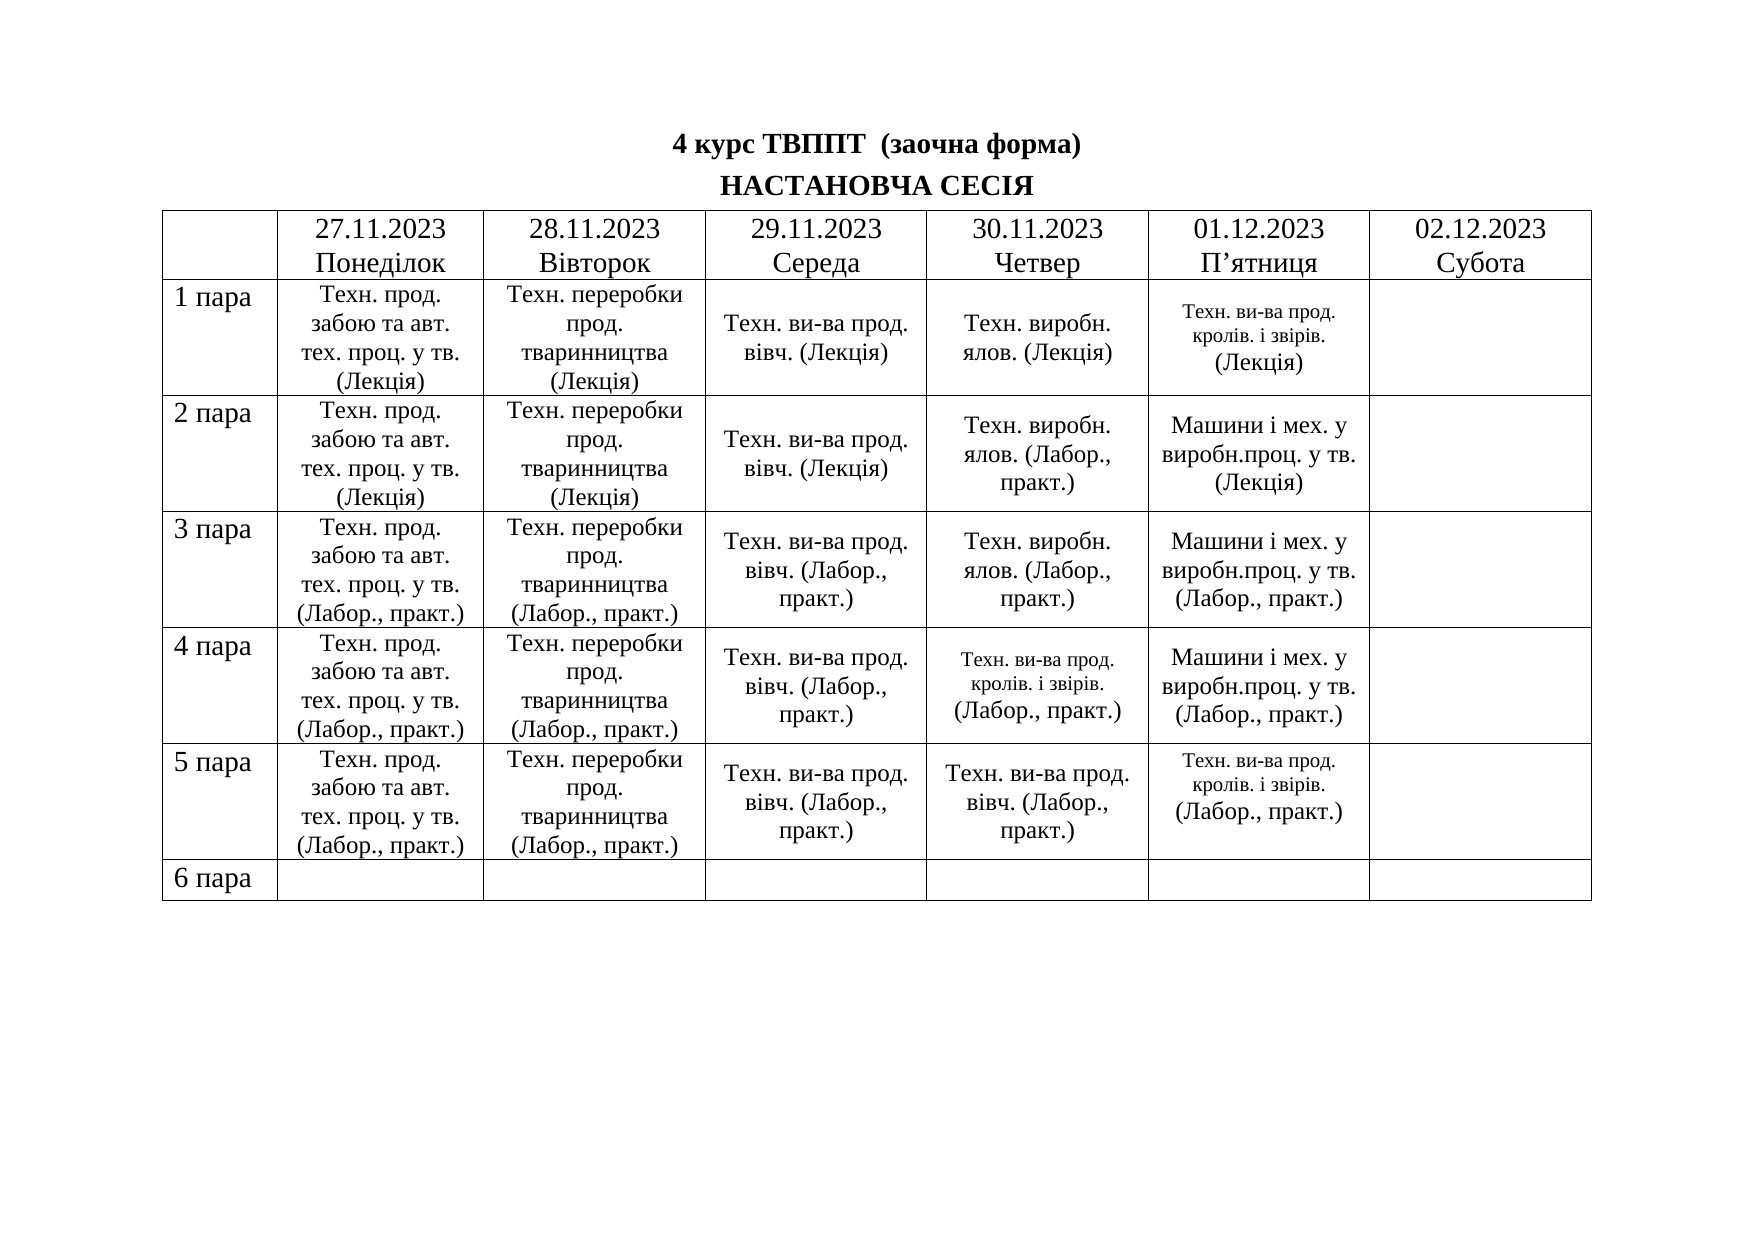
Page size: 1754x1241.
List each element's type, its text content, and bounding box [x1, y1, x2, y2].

table_cell Техн. ви-ва прод. вівч. (Лабор., практ.) [706, 628, 926, 743]
table_cell 6 пара [163, 860, 277, 900]
table_cell Техн. переробки прод. тваринництва (Лабор., практ.) [484, 512, 705, 627]
table_cell Техн. прод. забою та авт. тех. проц. у тв. (Лекція) [278, 280, 483, 394]
table_cell Техн. ви-ва прод. кролів. і звірів. (Лабор., практ.) [927, 628, 1148, 743]
table_cell [1149, 860, 1369, 900]
table_cell Техн. переробки прод. тваринництва (Лекція) [484, 396, 705, 511]
table_cell Техн. ви-ва прод. кролів. і звірів. (Лабор., практ.) [1149, 744, 1369, 859]
table_cell Техн. ви-ва прод. вівч. (Лабор., практ.) [927, 744, 1148, 859]
table_cell Техн. прод. забою та авт. тех. проц. у тв. (Лекція) [278, 396, 483, 511]
table_cell 5 пара [163, 744, 277, 859]
table_header [163, 211, 277, 278]
table_cell [706, 860, 926, 900]
table_cell Техн. ви-ва прод. вівч. (Лекція) [706, 280, 926, 394]
table_cell Техн. переробки прод. тваринництва (Лабор., практ.) [484, 744, 705, 859]
table_header 01.12.2023 П’ятниця [1149, 211, 1369, 278]
table_header 27.11.2023 Понеділок [278, 211, 483, 278]
table_cell 1 пара [163, 280, 277, 394]
table_cell 3 пара [163, 512, 277, 627]
table_cell [1370, 628, 1591, 743]
table_header 30.11.2023 Четвер [927, 211, 1148, 278]
table_header 29.11.2023 Середа [706, 211, 926, 278]
table_cell Машини і мех. у виробн.проц. у тв. (Лекція) [1149, 396, 1369, 511]
table_header 02.12.2023 Субота [1370, 211, 1591, 278]
table_cell [1370, 860, 1591, 900]
table_cell [1370, 744, 1591, 859]
table_cell [1370, 396, 1591, 511]
table_cell Техн. виробн. ялов. (Лекція) [927, 280, 1148, 394]
table_cell Техн. переробки прод. тваринництва (Лекція) [484, 280, 705, 394]
table_header 28.11.2023 Вівторок [484, 211, 705, 278]
text 4 курс ТВППТ (заочна форма) [59, 127, 1695, 160]
table_cell Техн. переробки прод. тваринництва (Лабор., практ.) [484, 628, 705, 743]
table_cell 2 пара [163, 396, 277, 511]
table_cell Техн. виробн. ялов. (Лабор., практ.) [927, 396, 1148, 511]
table_cell [278, 860, 483, 900]
table_cell [1370, 512, 1591, 627]
table_cell Техн. ви-ва прод. вівч. (Лабор., практ.) [706, 744, 926, 859]
table_cell Машини і мех. у виробн.проц. у тв. (Лабор., практ.) [1149, 628, 1369, 743]
table_cell Техн. виробн. ялов. (Лабор., практ.) [927, 512, 1148, 627]
table_cell [484, 860, 705, 900]
table_cell Техн. прод. забою та авт. тех. проц. у тв. (Лабор., практ.) [278, 628, 483, 743]
table_cell 4 пара [163, 628, 277, 743]
table_cell Техн. прод. забою та авт. тех. проц. у тв. (Лабор., практ.) [278, 512, 483, 627]
text НАСТАНОВЧА СЕСІЯ [59, 168, 1695, 202]
table_cell Техн. ви-ва прод. вівч. (Лекція) [706, 396, 926, 511]
table_cell Техн. ви-ва прод. вівч. (Лабор., практ.) [706, 512, 926, 627]
table_cell Машини і мех. у виробн.проц. у тв. (Лабор., практ.) [1149, 512, 1369, 627]
table_cell [1370, 280, 1591, 394]
table_cell Техн. прод. забою та авт. тех. проц. у тв. (Лабор., практ.) [278, 744, 483, 859]
table_cell [927, 860, 1148, 900]
table_cell Техн. ви-ва прод. кролів. і звірів. (Лекція) [1149, 280, 1369, 394]
